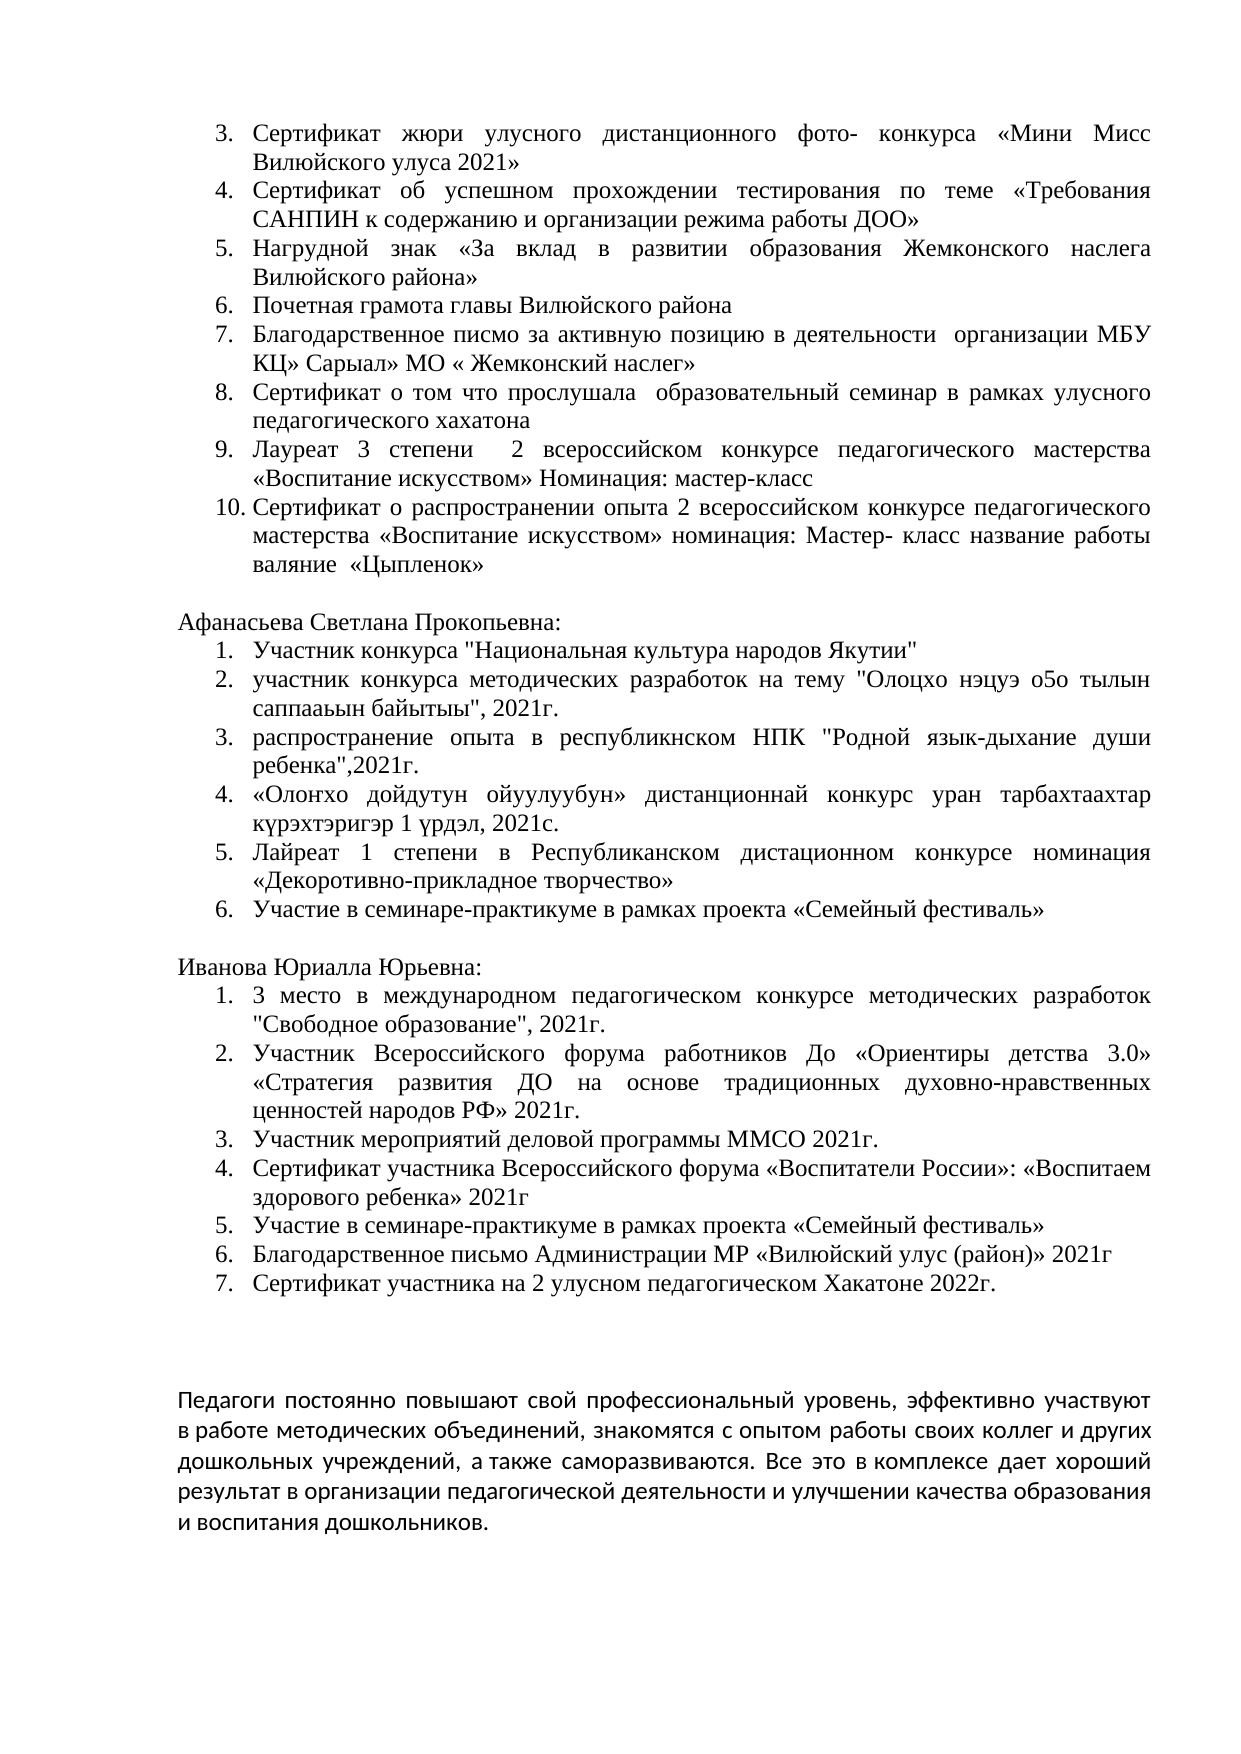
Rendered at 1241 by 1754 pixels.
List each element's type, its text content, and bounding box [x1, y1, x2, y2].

list Участник мероприятий деловой программы ММСО 2021г. [215, 1124, 1152, 1153]
list Сертификат жюри улусного дистанционного фото- конкурса «Мини Мисс Вилюйского улуса 2021» [215, 118, 1152, 176]
list Благодарственное писмо за активную позицию в деятельности организации МБУ КЦ» Сарыал» МО « Жемконский наслег» [215, 319, 1152, 377]
list Лауреат 3 степени 2 всероссийском конкурсе педагогического мастерства «Воспитание искусством» Номинация: мастер-класс [215, 434, 1152, 492]
list 3 место в международном педагогическом конкурсе методических разработок "Свободное образование", 2021г. [215, 981, 1152, 1038]
list распространение опыта в республикнском НПК "Родной язык-дыхание души ребенка",2021г. [215, 722, 1152, 779]
list Почетная грамота главы Вилюйского района [215, 291, 1152, 319]
text Иванова Юриалла Юрьевна: [177, 952, 1152, 981]
list Сертификат участника Всероссийского форума «Воспитатели России»: «Воспитаем здорового ребенка» 2021г [215, 1153, 1152, 1211]
list Сертификат о распространении опыта 2 всероссийском конкурсе педагогического мастерства «Воспитание искусством» номинация: Мастер- класс название работы валяние «Цыпленок» [215, 492, 1152, 578]
list Сертификат о том что прослушала образовательный семинар в рамках улусного педагогического хахатона [215, 377, 1152, 434]
list участник конкурса методических разработок на тему "Олоцхо нэцуэ о5о тылын саппааьын байытыы", 2021г. [215, 664, 1152, 722]
list Участие в семинаре-практикуме в рамках проекта «Семейный фестиваль» [215, 1211, 1152, 1239]
list Участник Всероссийского форума работников До «Ориентиры детства 3.0» «Стратегия развития ДО на основе традиционных духовно-нравственных ценностей народов РФ» 2021г. [215, 1038, 1152, 1124]
list Сертификат об успешном прохождении тестирования по теме «Требования САНПИН к содержанию и организации режима работы ДОО» [215, 176, 1152, 233]
list «Олоҥхо дойдутун ойуулуубун» дистанционнай конкурс уран тарбахтаахтар күрэхтэригэр 1 үрдэл, 2021с. [215, 779, 1152, 837]
list Лайреат 1 степени в Республиканском дистационном конкурсе номинация «Декоротивно-прикладное творчество» [215, 837, 1152, 894]
text Афанасьева Светлана Прокопьевна: [177, 607, 1152, 636]
list Благодарственное письмо Администрации МР «Вилюйский улус (район)» 2021г [215, 1239, 1152, 1268]
list Участник конкурса "Национальная культура народов Якутии" [215, 636, 1152, 664]
text Педагоги постоянно повышают свой профессиональный уровень, эффективно участвуют в работе методических объединений, знакомятся с опытом работы своих коллег и других дошкольных учреждений, а также саморазвиваются. Все это в комплексе дает хороший результат в организации педагогической деятельности и улучшении качества образования и воспитания дошкольников. [177, 1384, 1152, 1537]
list Нагрудной знак «За вклад в развитии образования Жемконского наслега Вилюйского района» [215, 233, 1152, 291]
list Участие в семинаре-практикуме в рамках проекта «Семейный фестиваль» [215, 894, 1152, 923]
list Сертификат участника на 2 улусном педагогическом Хакатоне 2022г. [215, 1268, 1152, 1297]
